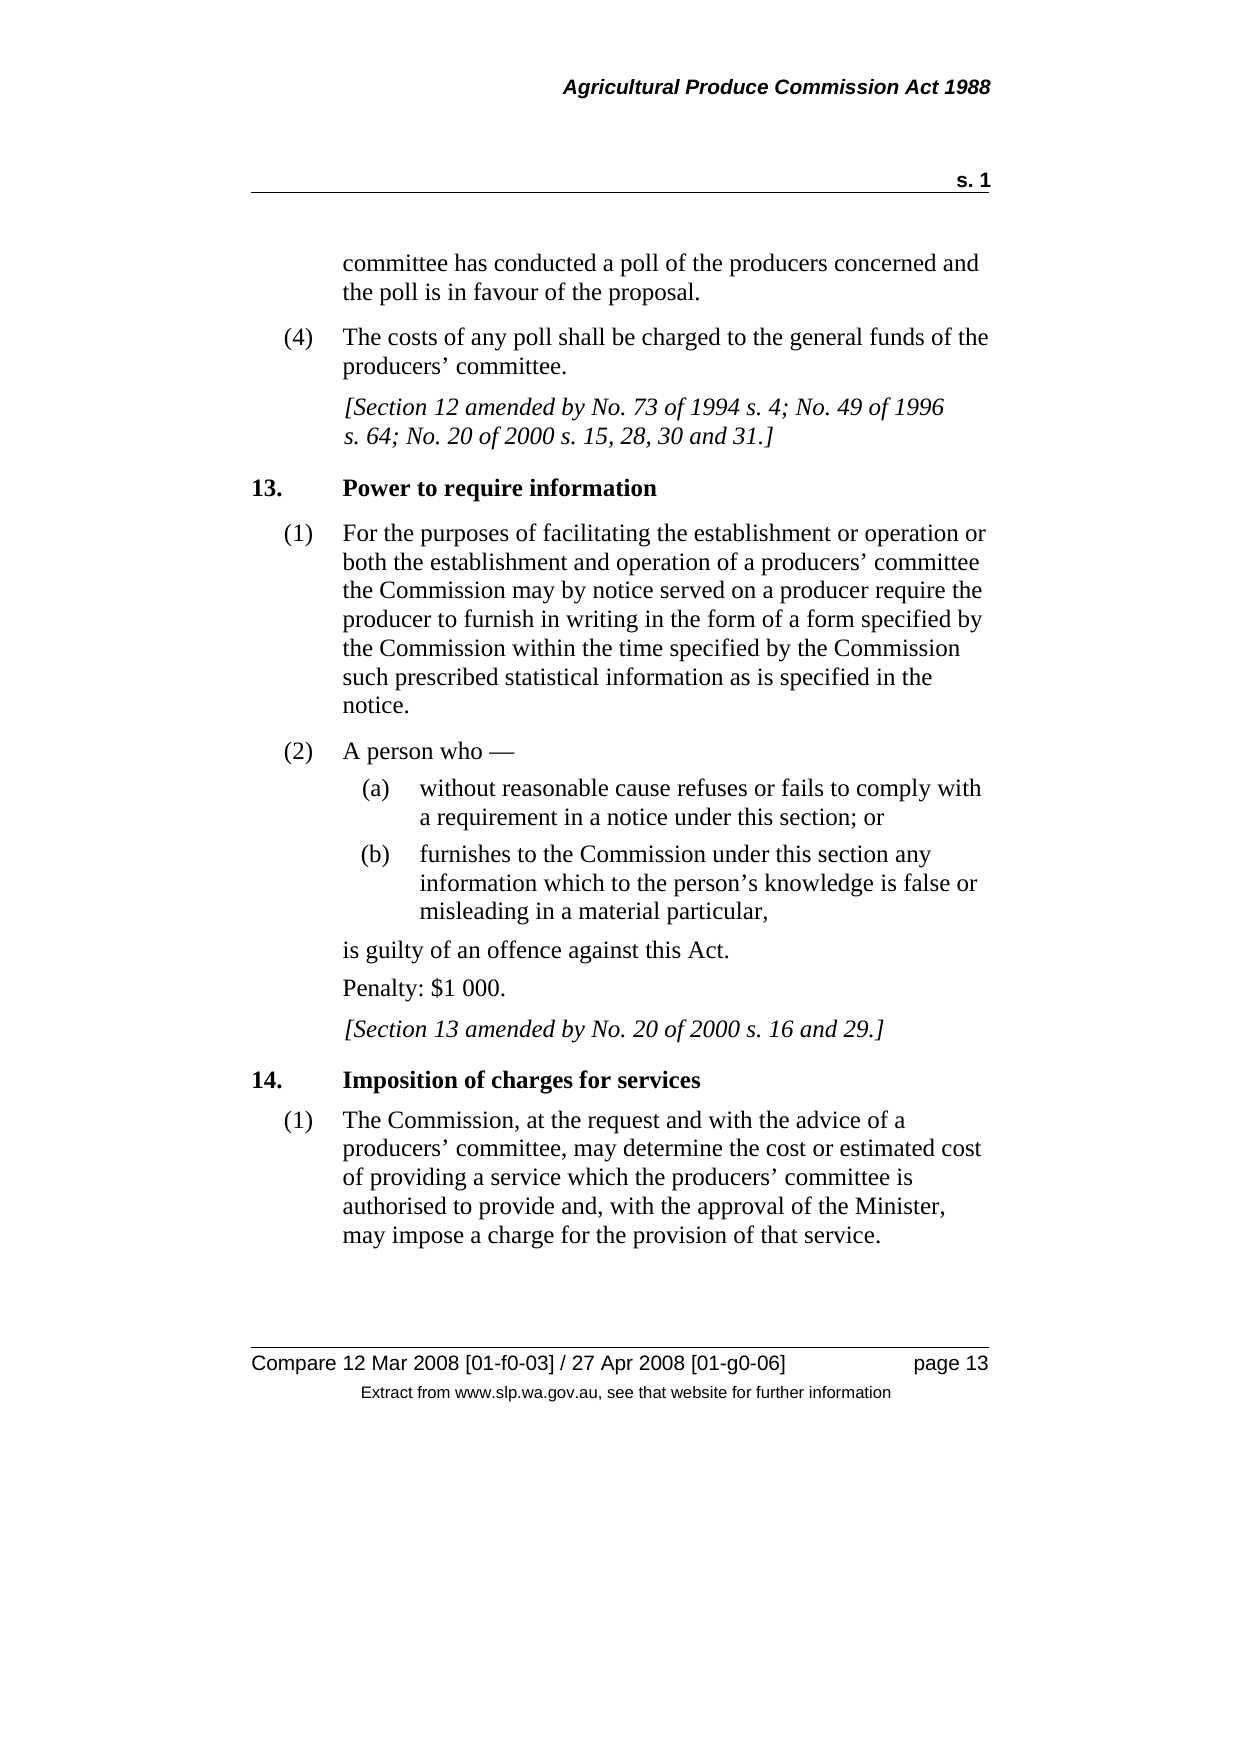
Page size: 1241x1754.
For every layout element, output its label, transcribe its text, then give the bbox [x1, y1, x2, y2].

text (1) The Commission, at the request and with the advice of a producers’ committee, may determine the cost or estimated cost of providing a service which the producers’ committee is authorised to provide and, with the approval of the Minister, may impose a charge for the provision of that service. [251, 1105, 989, 1248]
text (1) For the purposes of facilitating the establishment or operation or both the establishment and operation of a producers’ committee the Commission may by notice served on a producer require the producer to furnish in writing in the form of a form specified by the Commission within the time specified by the Commission such prescribed statistical information as is specified in the notice. [251, 518, 989, 719]
subtitle 14. Imposition of charges for services [251, 1066, 989, 1094]
text [Section 12 amended by No. 73 of 1994 s. 4; No. 49 of 1996 s. 64; No. 20 of 2000 s. 15, 28, 30 and 31.] [251, 392, 989, 450]
text (4) The costs of any poll shall be charged to the general funds of the producers’ committee. [251, 322, 989, 380]
text (2) A person who — [251, 736, 989, 765]
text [251, 248, 989, 306]
text is guilty of an offence against this Act. [251, 936, 989, 964]
text (a) without reasonable cause refuses or fails to comply with a requirement in a notice under this section; or [251, 773, 989, 831]
text [Section 13 amended by No. 20 of 2000 s. 16 and 29.] [251, 1014, 989, 1043]
text (b) furnishes to the Commission under this section any information which to the person’s knowledge is false or misleading in a material particular, [251, 839, 989, 925]
text Penalty: $1 000. [251, 973, 989, 1001]
subtitle 13. Power to require information [251, 473, 989, 501]
